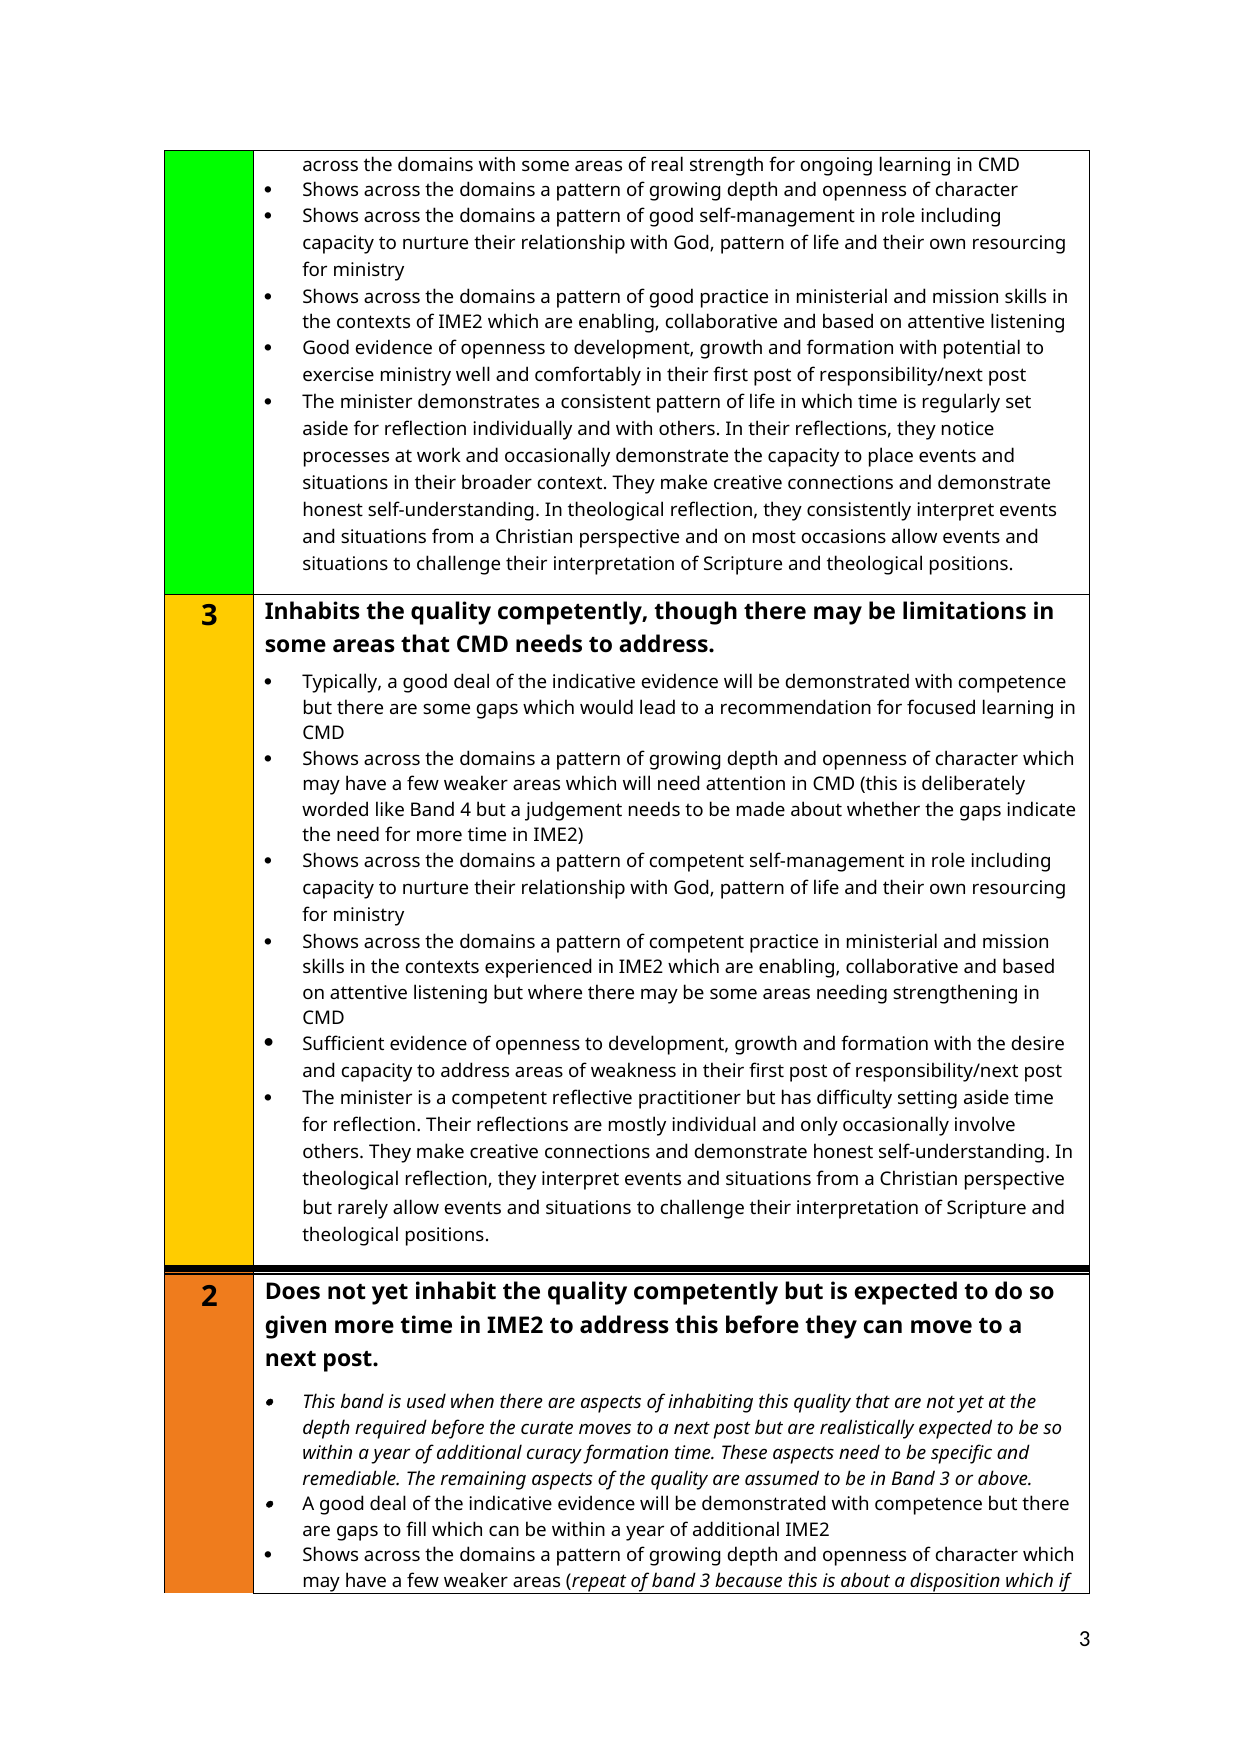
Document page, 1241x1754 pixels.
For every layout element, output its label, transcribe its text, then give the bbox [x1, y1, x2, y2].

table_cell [254, 151, 1089, 594]
table_cell Inhabits the quality competently, though there may be limitations in some areas that CMD needs to address. Typically, a good deal of the indicative evidence will be demonstrated with competence but there are some gaps which would lead to a recommendation for focused learning in CMD Shows across the domains a pattern of growing depth and openness of character which may have a few weaker areas which will need attention in CMD (this is deliberately worded like Band 4 but a judgement needs to be made about whether the gaps indicate the need for more time in IME2) Shows across the domains a pattern of competent self-management in role including capacity to nurture their relationship with God, pattern of life and their own resourcing for ministry Shows across the domains a pattern of competent practice in ministerial and mission skills in the contexts experienced in IME2 which are enabling, collaborative and based on attentive listening but where there may be some areas needing strengthening in CMD Sufficient evidence of openness to development, growth and formation with the desire and capacity to address areas of weakness in their first post of responsibility/next post The minister is a competent reflective practitioner but has difficulty setting aside time for reflection. Their reflections are mostly individual and only occasionally involve others. They make creative connections and demonstrate honest self-understanding. In theological reflection, they interpret events and situations from a Christian perspective but rarely allow events and situations to challenge their interpretation of Scripture and theological positions. [254, 595, 1089, 1265]
table_cell 2 [165, 1275, 253, 1593]
table_cell 4 [165, 151, 253, 594]
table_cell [254, 1275, 1089, 1593]
table_cell 3 [165, 595, 253, 1265]
